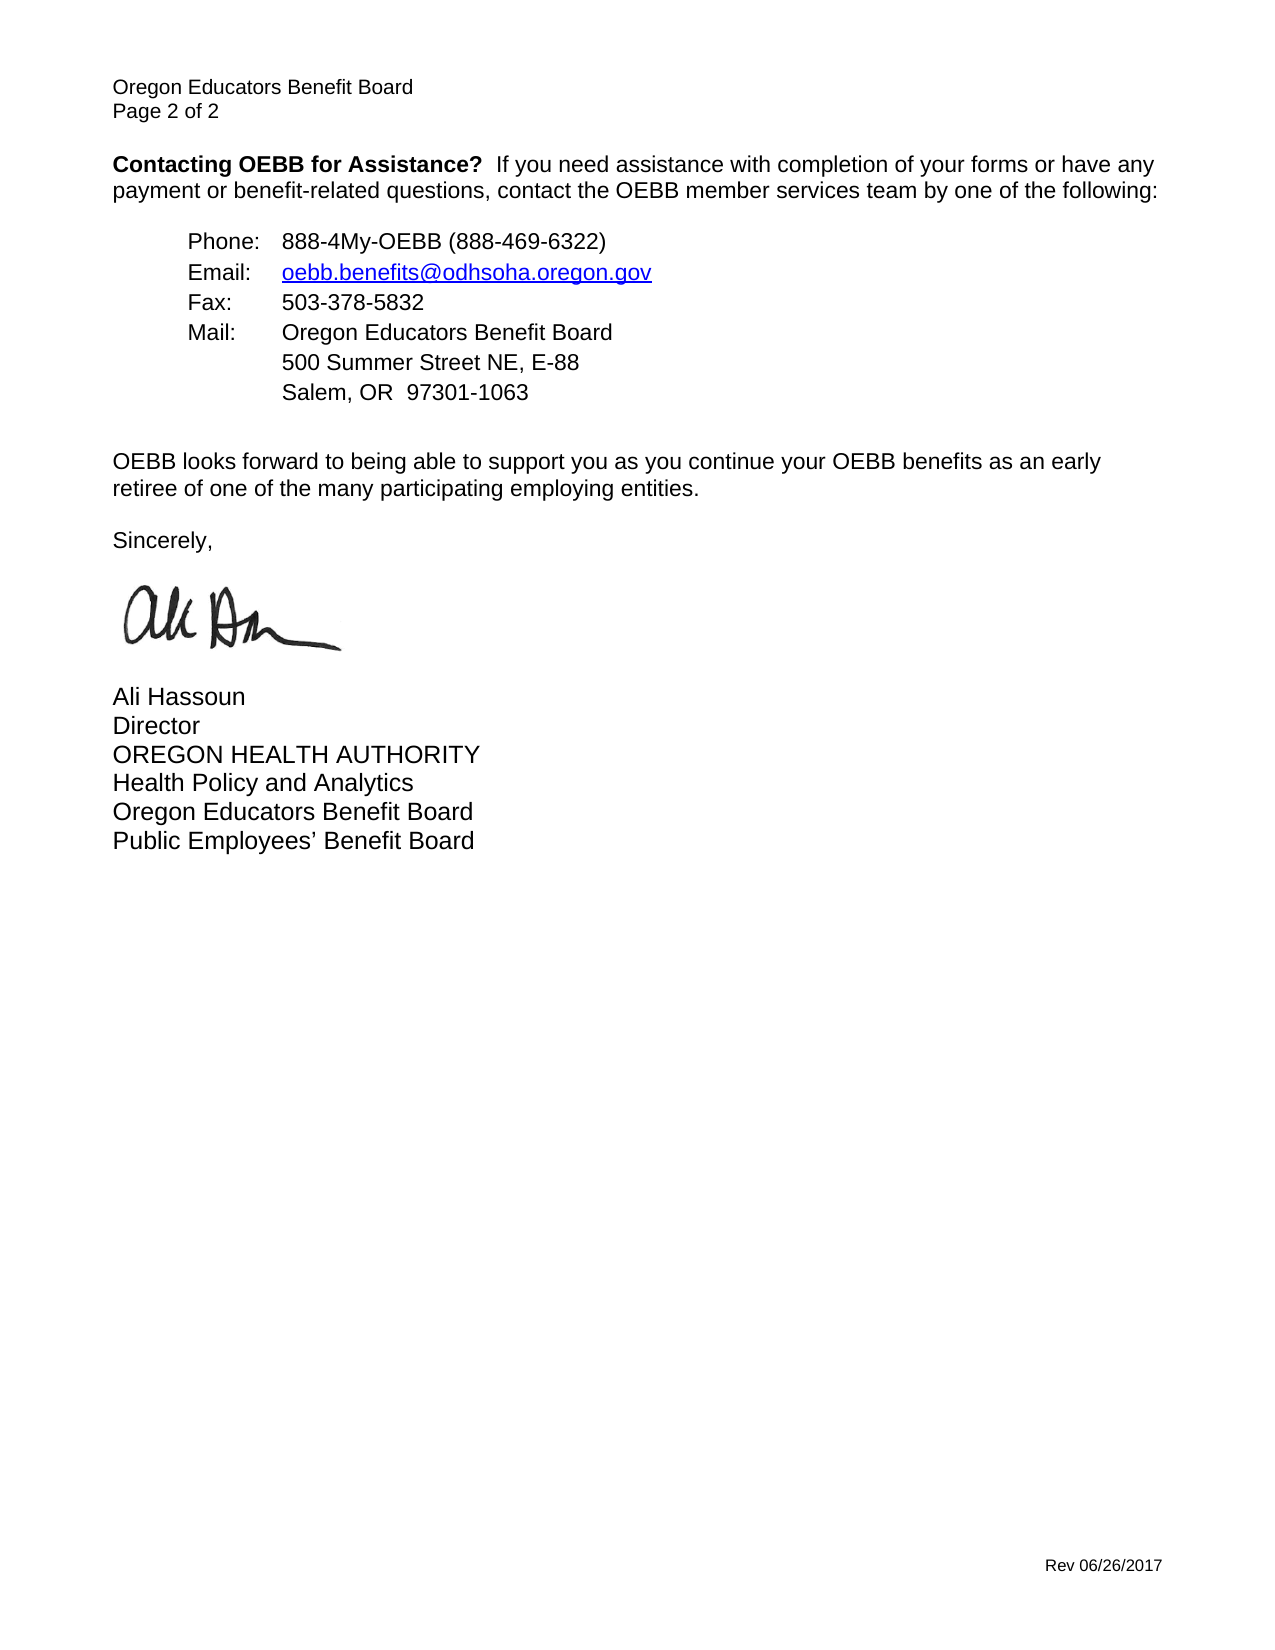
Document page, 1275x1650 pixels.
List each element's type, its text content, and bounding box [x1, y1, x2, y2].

text Contacting OEBB for Assistance? If you need assistance with completion of your forms or have any payment or benefit-related questions, contact the OEBB member services team by one of the following: [112, 151, 1162, 203]
text 500 Summer Street NE, E-88 [112, 349, 1162, 375]
text Mail: Oregon Educators Benefit Board [112, 319, 1162, 345]
picture [112, 580, 346, 656]
text Public Employees’ Benefit Board [112, 826, 1162, 854]
text Email: oebb.benefits@odhsoha.oregon.gov [112, 258, 1162, 285]
text Phone: 888-4My-OEBB (888-469-6322) [112, 228, 1162, 254]
text OEBB looks forward to being able to support you as you continue your OEBB benefits as an early retiree of one of the many participating employing entities. [112, 448, 1162, 501]
text Health Policy and Analytics [112, 768, 1162, 797]
text OREGON HEALTH AUTHORITY [112, 739, 1162, 768]
text Director [112, 711, 1162, 739]
text Salem, OR 97301-1063 [112, 379, 1162, 406]
text Ali Hassoun [112, 682, 1162, 711]
text Fax: 503-378-5832 [112, 289, 1162, 315]
text Oregon Educators Benefit Board [112, 797, 1162, 826]
text Sincerely, [112, 527, 1162, 554]
